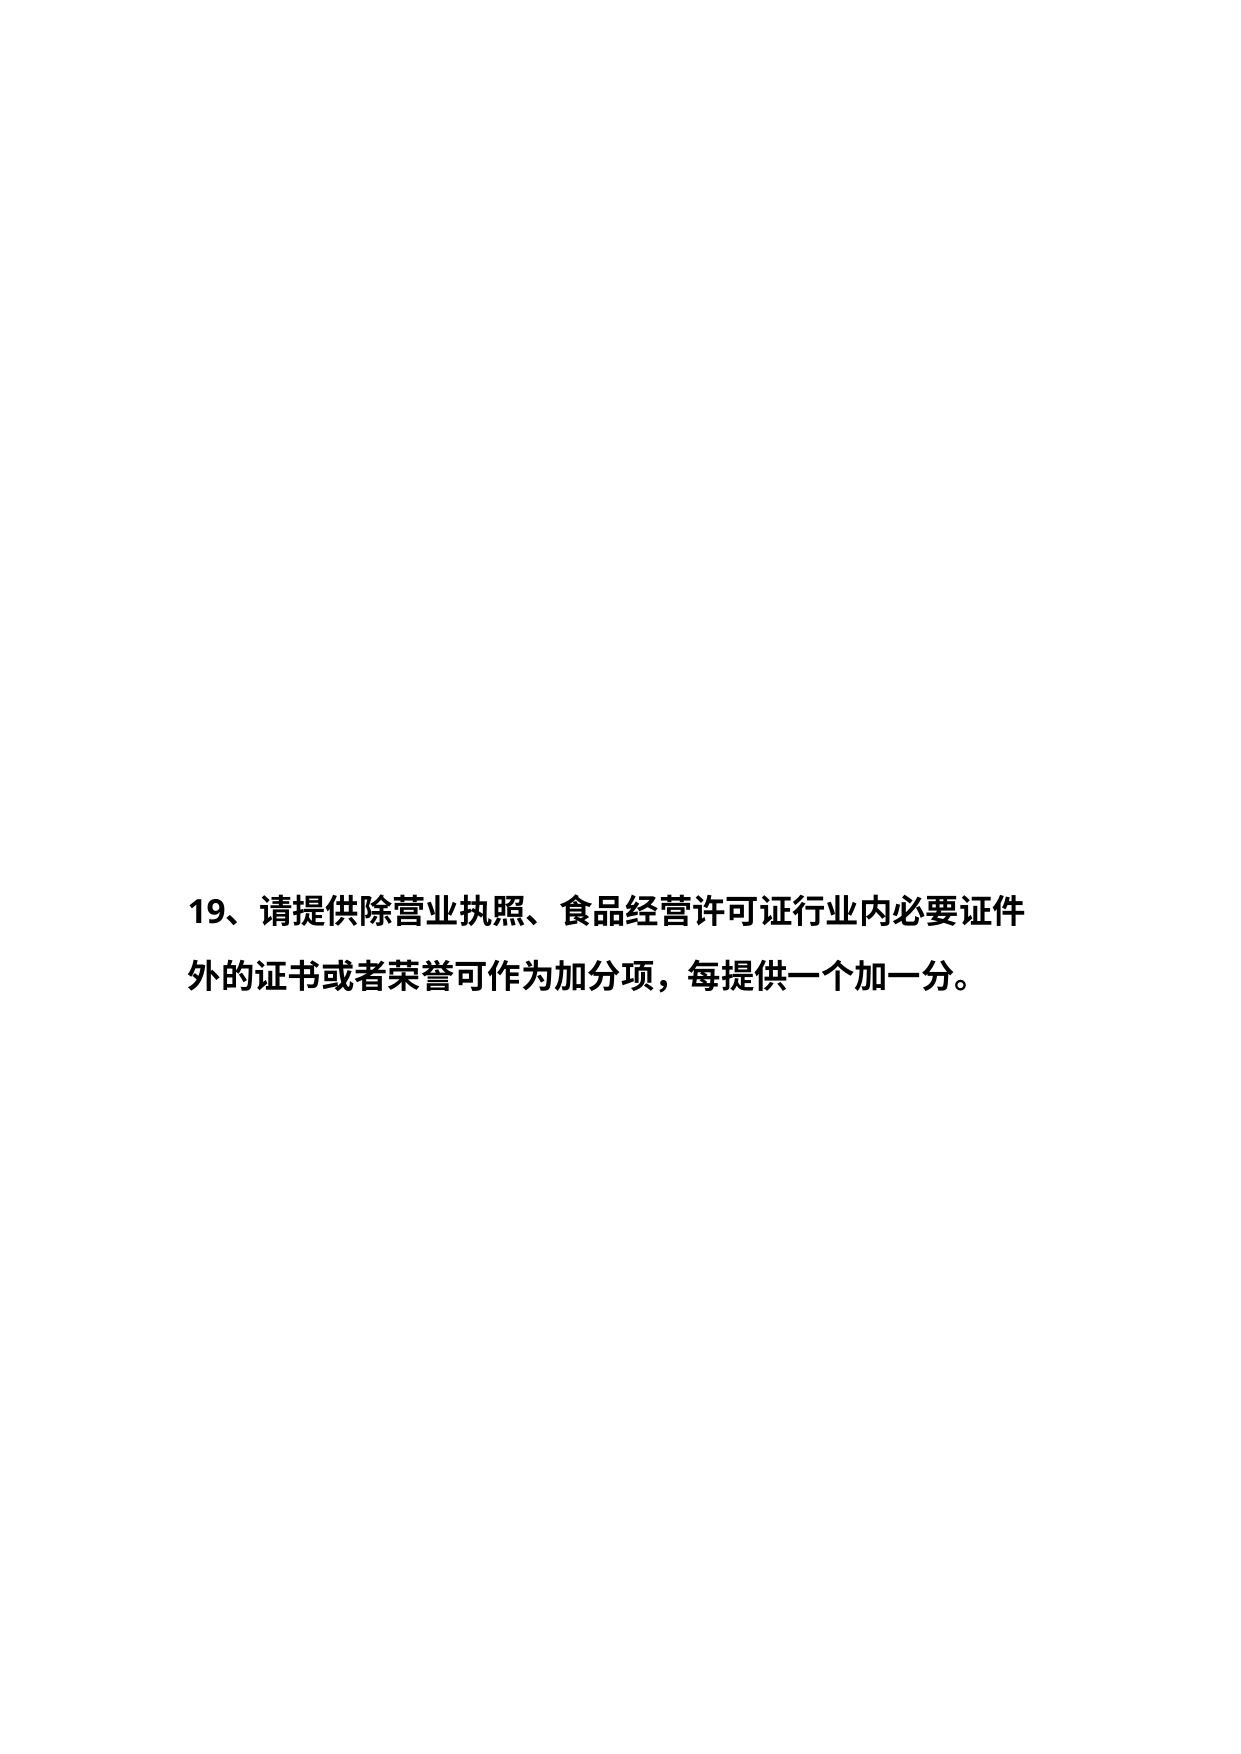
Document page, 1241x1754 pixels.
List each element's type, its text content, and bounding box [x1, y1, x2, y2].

list 19、请提供除营业执照、食品经营许可证行业内必要证件外的证书或者荣誉可作为加分项，每提供一个加一分。 [187, 877, 1053, 1007]
